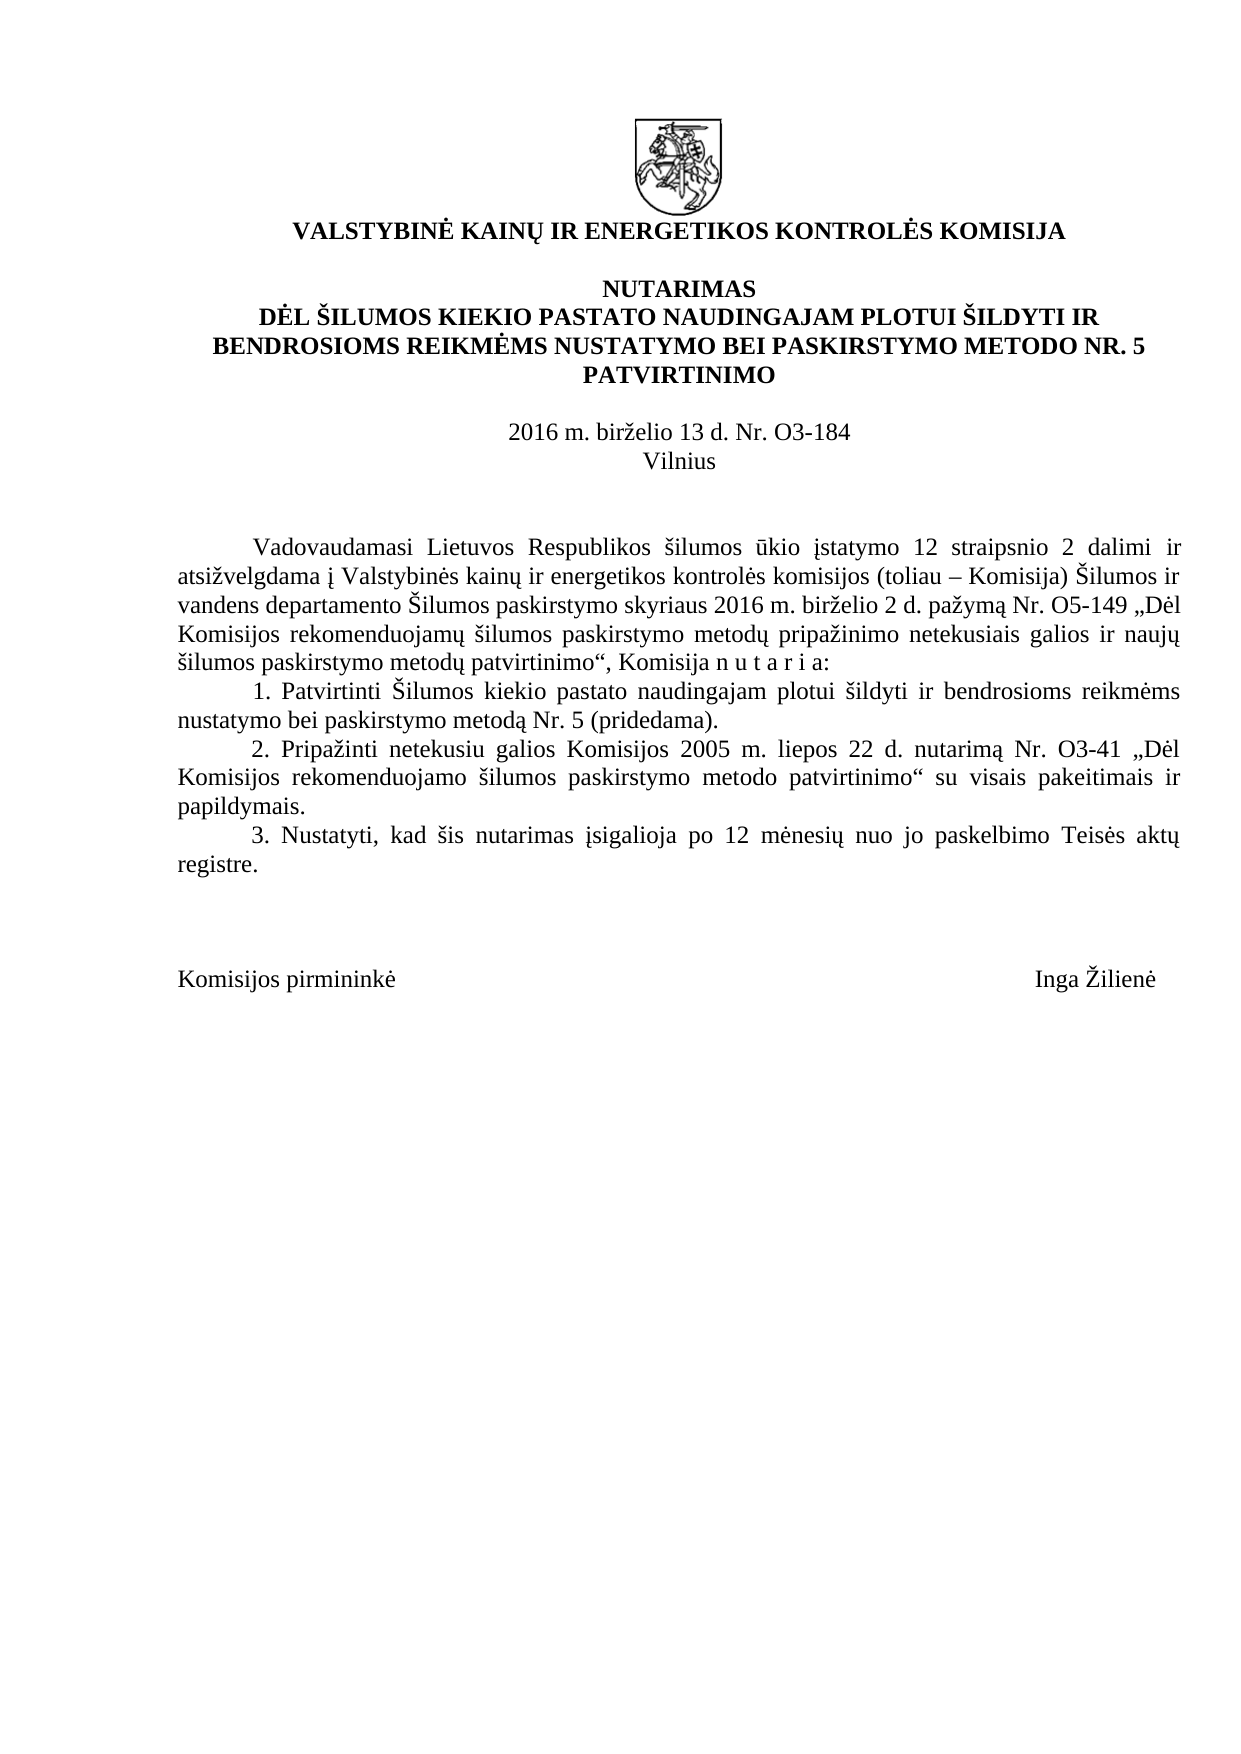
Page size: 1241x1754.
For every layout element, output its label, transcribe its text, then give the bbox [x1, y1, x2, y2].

text Komisijos pirmininkė Inga Žilienė [177, 964, 1181, 992]
text vALSTYBINĖ KAINŲ IR ENERGETIKOS KONTROLĖS KOMISIJA [177, 216, 1181, 245]
text 3. Nustatyti, kad šis nutarimas įsigalioja po 12 mėnesių nuo jo paskelbimo Teisės aktų registre. [177, 820, 1181, 877]
text 1. Patvirtinti Šilumos kiekio pastato naudingajam plotui šildyti ir bendrosioms reikmėms nustatymo bei paskirstymo metodą Nr. 5 (pridedama). [177, 676, 1181, 734]
text NUTARIMAS [177, 274, 1181, 302]
text DĖL ŠILUMOS KIEKIO PASTATO NAUDINGAJAM PLOTUI ŠILDYTI IR BENDROSIOMS REIKMĖMS NUSTATYMO BEI PASKIRSTYMO METODO NR. 5 PATVIRTINIMO [177, 302, 1181, 389]
picture [634, 118, 724, 217]
text Vadovaudamasi Lietuvos Respublikos šilumos ūkio įstatymo 12 straipsnio 2 dalimi ir atsižvelgdama į Valstybinės kainų ir energetikos kontrolės komisijos (toliau – Komisija) Šilumos ir vandens departamento Šilumos paskirstymo skyriaus 2016 m. birželio 2 d. pažymą Nr. O5-149 „Dėl Komisijos rekomenduojamų šilumos paskirstymo metodų pripažinimo netekusiais galios ir naujų šilumos paskirstymo metodų patvirtinimo“, Komisija n u t a r i a: [177, 532, 1181, 676]
text 2. Pripažinti netekusiu galios Komisijos . liepos 22 d. nutarimą Nr. O3-41 „Dėl Komisijos rekomenduojamo šilumos paskirstymo metodo patvirtinimo“ su visais pakeitimais ir papildymais. [177, 734, 1181, 820]
text Vilnius [177, 446, 1181, 475]
text 2016 m. birželio 13 d. Nr. O3-184 [177, 417, 1181, 446]
